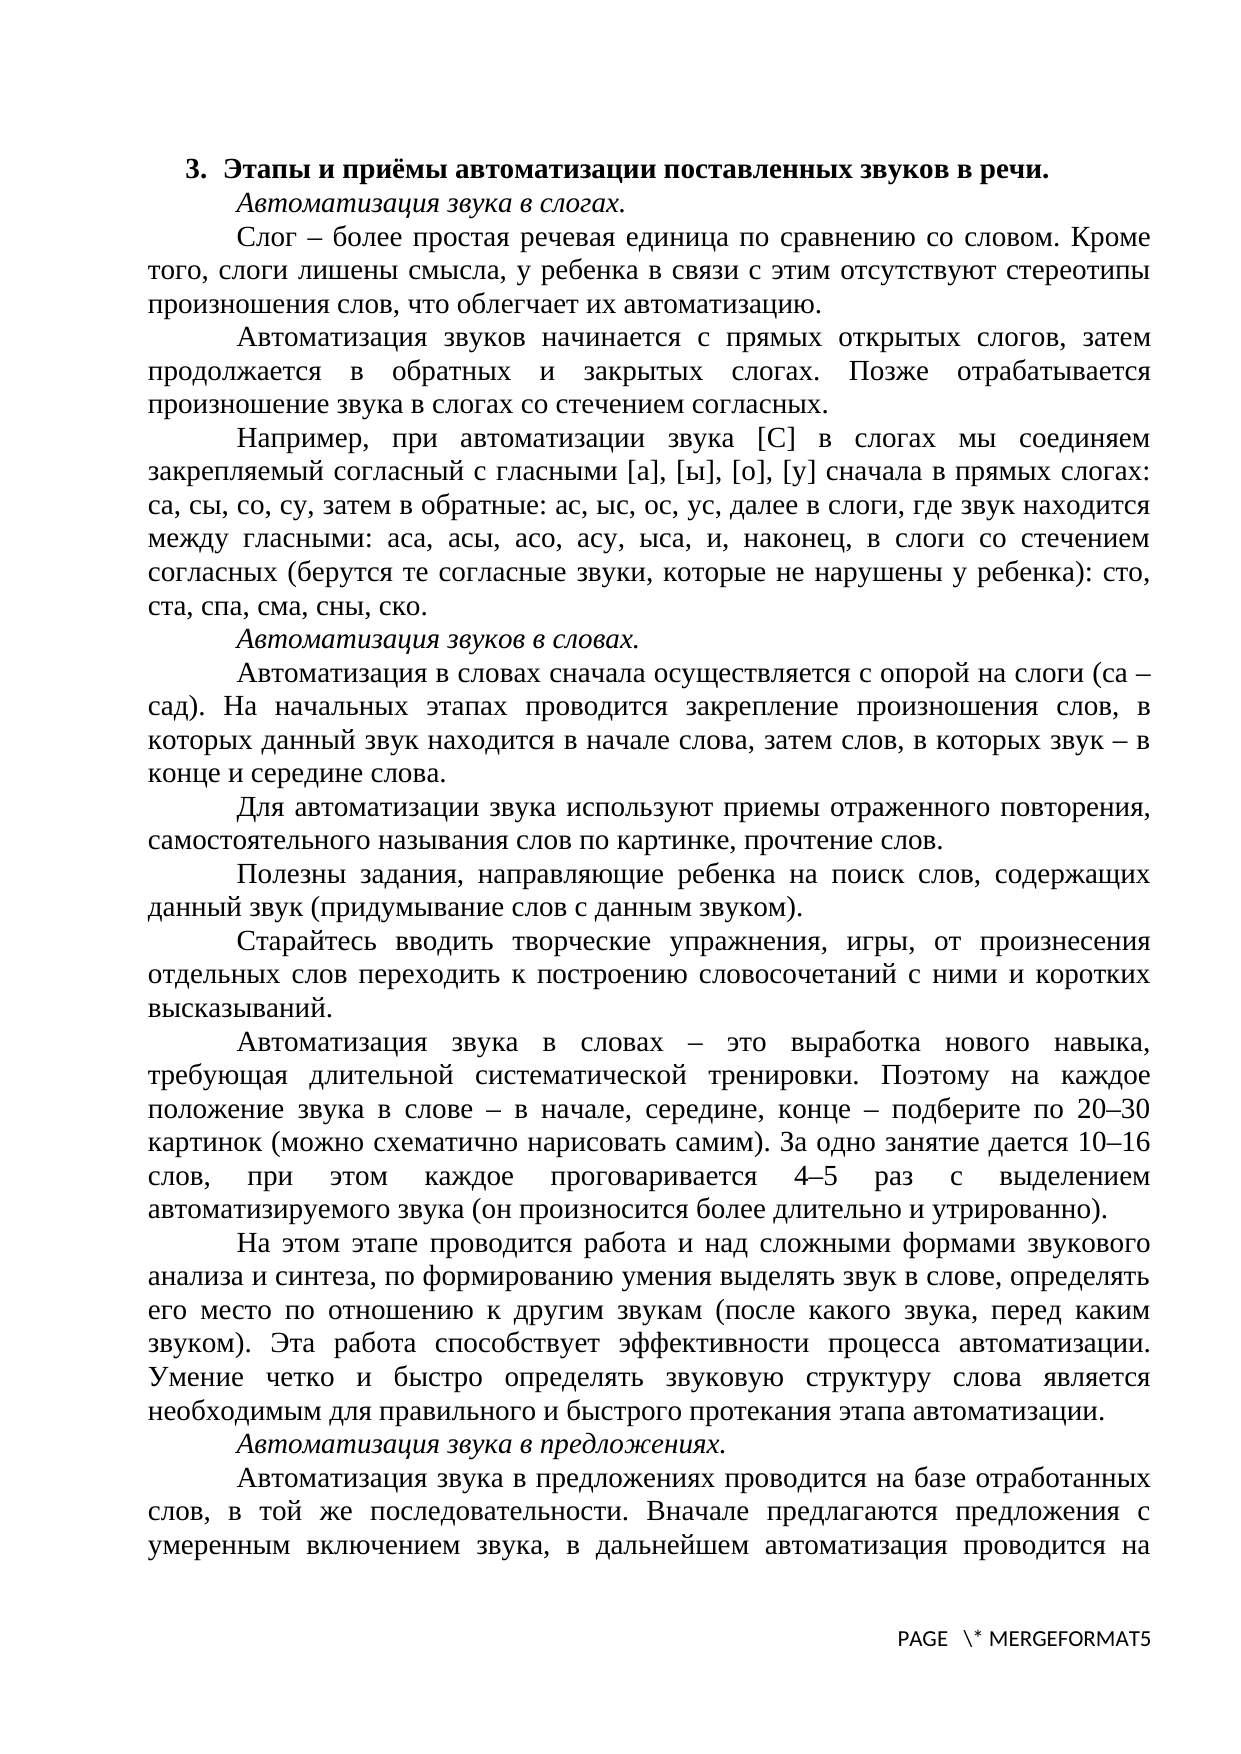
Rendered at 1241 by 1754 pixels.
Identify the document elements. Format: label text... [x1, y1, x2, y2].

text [148, 1460, 1152, 1560]
text Полезны задания, направляющие ребенка на поиск слов, содержащих данный звук (придумывание слов с данным звуком). [148, 856, 1152, 923]
text На этом этапе проводится работа и над сложными формами звукового анализа и синтеза, по формированию умения выделять звук в слове, определять его место по отношению к другим звукам (после какого звука, перед каким звуком). Эта работа способствует эффективности процесса автоматизации. Умение четко и быстро определять звуковую структуру слова является необходимым для правильного и быстрого протекания этапа автоматизации. [148, 1225, 1152, 1426]
text Старайтесь вводить творческие упражнения, игры, от произнесения отдельных слов переходить к построению словосочетаний с ними и коротких высказываний. [148, 923, 1152, 1024]
text Автоматизация звука в предложениях. [148, 1426, 1152, 1460]
text Автоматизация звука в словах – это выработка нового навыка, требующая длительной систематической тренировки. Поэтому на каждое положение звука в слове – в начале, середине, конце – подберите по 20–30 картинок (можно схематично нарисовать самим). За одно занятие дается 10–16 слов, при этом каждое проговаривается 4–5 раз с выделением автоматизируемого звука (он произносится более длительно и утрированно). [148, 1024, 1152, 1225]
text Слог – более простая речевая единица по сравнению со словом. Кроме того, слоги лишены смысла, у ребенка в связи с этим отсутствуют стереотипы произношения слов, что облегчает их автоматизацию. [148, 219, 1152, 319]
text Автоматизация звуков в словах. [148, 621, 1152, 655]
text Автоматизация звука в слогах. [148, 185, 1152, 219]
text Автоматизация звуков начинается с прямых открытых слогов, затем продолжается в обратных и закрытых слогах. Позже отрабатывается произношение звука в слогах со стечением согласных. [148, 319, 1152, 420]
list Этапы и приёмы автоматизации поставленных звуков в речи. [185, 152, 1152, 185]
text Автоматизация в словах сначала осуществляется с опорой на слоги (са – сад). На начальных этапах проводится закрепление произношения слов, в которых данный звук находится в начале слова, затем слов, в которых звук – в конце и середине слова. [148, 655, 1152, 789]
text Например, при автоматизации звука [С] в слогах мы соединяем закрепляемый согласный с гласными [а], [ы], [о], [у] сначала в прямых слогах: са, сы, со, су, затем в обратные: ас, ыс, ос, ус, далее в слоги, где звук находится между гласными: аса, асы, асо, асу, ыса, и, наконец, в слоги со стечением согласных (берутся те согласные звуки, которые не нарушены у ребенка): сто, ста, спа, сма, сны, ско. [148, 420, 1152, 621]
text Для автоматизации звука используют приемы отраженного повторения, самостоятельного называния слов по картинке, прочтение слов. [148, 789, 1152, 856]
